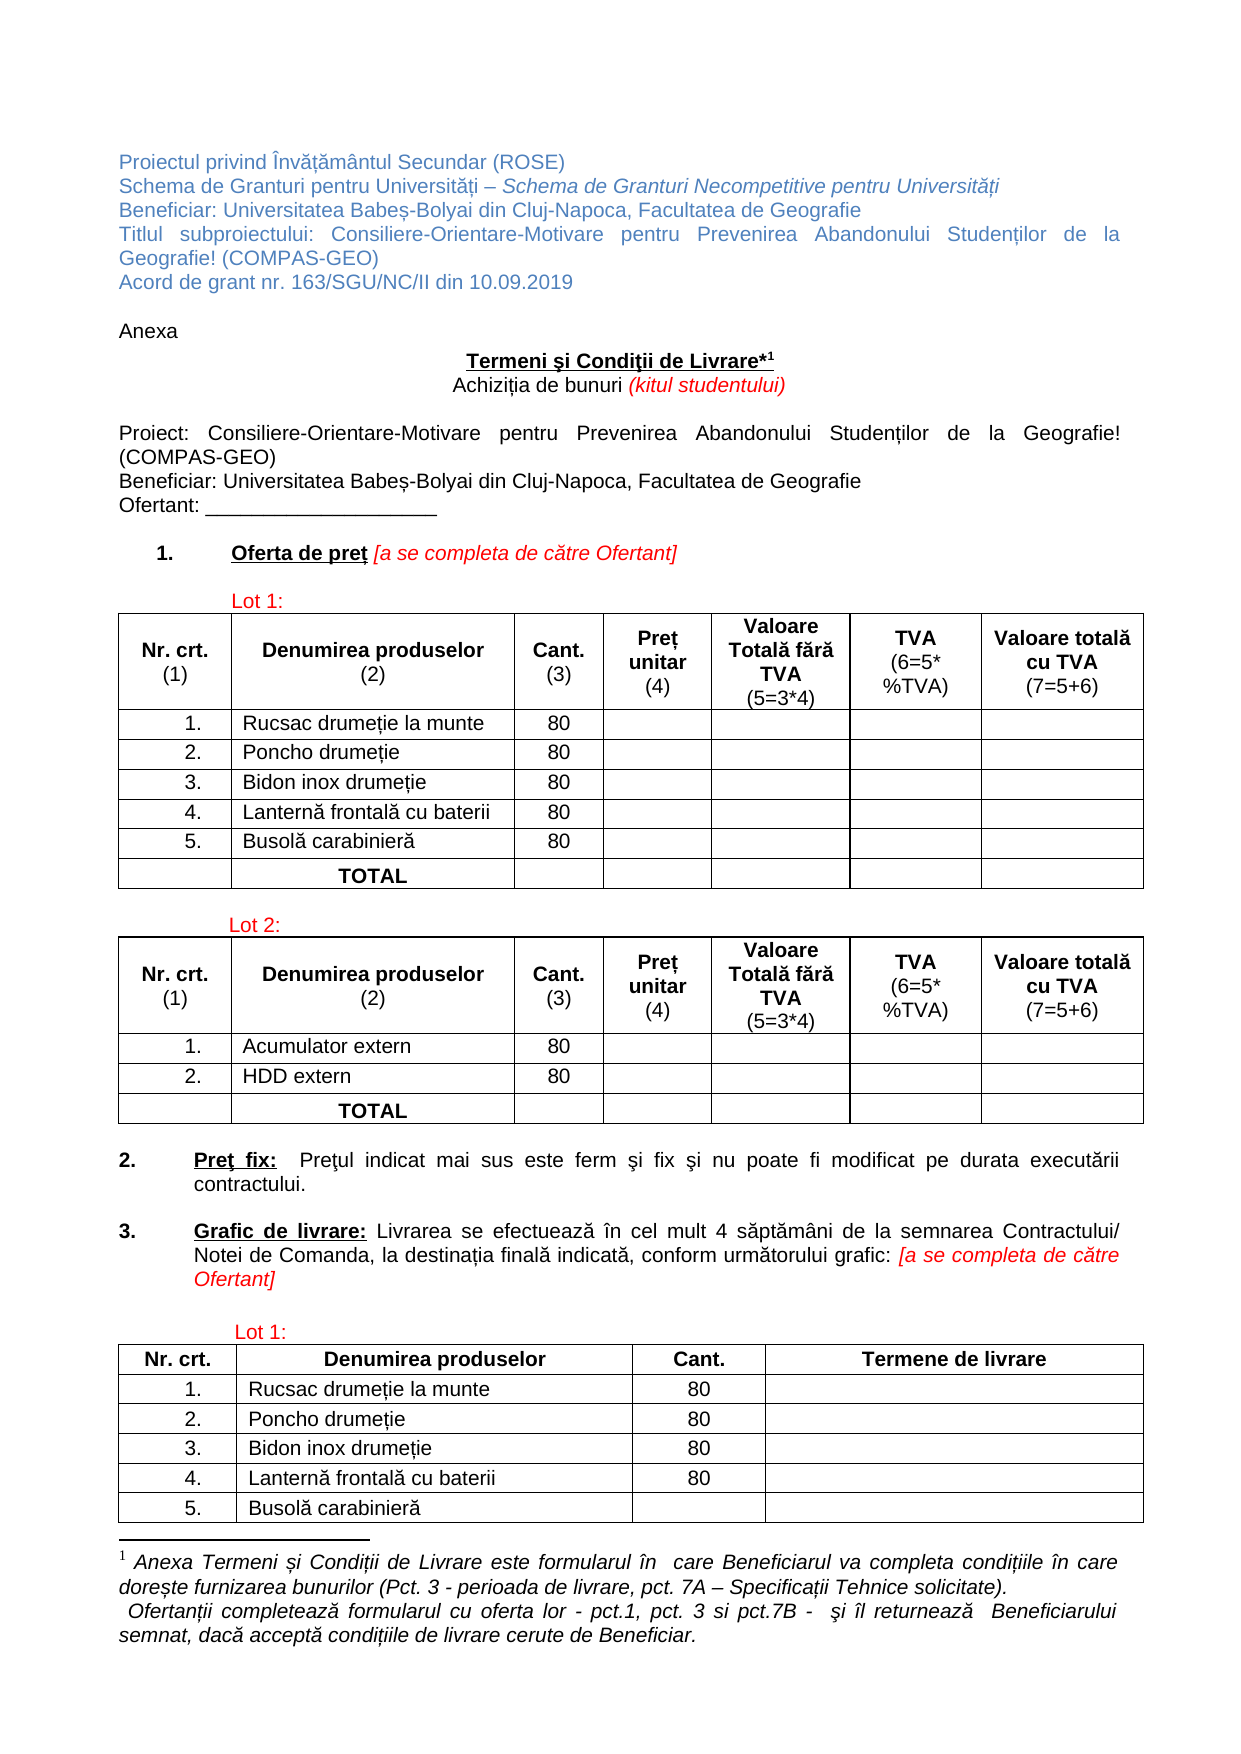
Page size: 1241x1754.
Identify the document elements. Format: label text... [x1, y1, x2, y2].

table_cell [119, 859, 231, 887]
table_cell [712, 1094, 849, 1122]
text Acord de grant nr. 163/SGU/NC/II din 10.09.2019 [119, 270, 1121, 294]
table_cell [712, 859, 849, 887]
table_cell [982, 829, 1143, 858]
table_cell 80 [633, 1464, 765, 1492]
table_cell HDD extern [232, 1064, 514, 1093]
table_cell [119, 1404, 236, 1433]
table_cell [119, 1034, 231, 1063]
text Beneficiar: Universitatea Babeș-Bolyai din Cluj-Napoca, Facultatea de Geografie [119, 469, 1121, 493]
table_cell [982, 1094, 1143, 1122]
table_cell [982, 859, 1143, 887]
table_header Valoare totală cu TVA (7=5+6) [982, 614, 1143, 709]
table_cell [982, 1034, 1143, 1063]
table_header Valoare totală cu TVA (7=5+6) [982, 938, 1143, 1033]
table_cell [119, 1094, 231, 1122]
table_cell [851, 1034, 981, 1063]
table_cell [604, 1064, 711, 1093]
table_cell Rucsac drumeție la munte [232, 710, 514, 739]
table_cell Lanternă frontală cu baterii [232, 800, 514, 828]
table_header Nr. crt. (1) [119, 938, 231, 1033]
table_cell [851, 740, 981, 769]
table_cell [712, 710, 849, 739]
text Titlul subproiectului: Consiliere-Orientare-Motivare pentru Prevenirea Abandonului Studenților de la Geografie! (COMPAS-GEO) [119, 222, 1121, 270]
table_header Preț unitar (4) [604, 614, 711, 709]
table_cell [604, 740, 711, 769]
table_cell [604, 1034, 711, 1063]
table_cell [604, 800, 711, 828]
table_cell Acumulator extern [232, 1034, 514, 1063]
table_header Nr. crt. [119, 1345, 236, 1373]
table_cell [119, 1064, 231, 1093]
table_cell [766, 1404, 1143, 1433]
table_header Nr. crt. (1) [119, 614, 231, 709]
text Termeni şi Condiţii de Livrare* [119, 349, 1121, 373]
table_header Valoare Totală fără TVA (5=3*4) [712, 614, 849, 709]
table_cell 80 [633, 1375, 765, 1403]
table_cell [119, 1464, 236, 1492]
table_cell 80 [515, 829, 603, 858]
table_cell [119, 710, 231, 739]
table_cell [712, 829, 849, 858]
table_cell [604, 859, 711, 887]
table_cell [851, 800, 981, 828]
text Lot 1: [194, 1320, 1121, 1344]
table_cell 80 [633, 1434, 765, 1463]
text Beneficiar: Universitatea Babeș-Bolyai din Cluj-Napoca, Facultatea de Geografie [119, 198, 1121, 222]
table_cell [604, 829, 711, 858]
text 2. Preţ fix: Preţul indicat mai sus este ferm şi fix şi nu poate fi modificat pe durata executării contractului. [119, 1147, 1121, 1195]
text Schema de Granturi pentru Universități – Schema de Granturi Necompetitive pentru Universități [119, 174, 1121, 198]
table_cell TOTAL [232, 1094, 514, 1122]
table_cell [515, 1094, 603, 1122]
table_header Preț unitar (4) [604, 938, 711, 1033]
table_cell [766, 1434, 1143, 1463]
table_cell [851, 829, 981, 858]
table_cell Bidon inox drumeție [232, 770, 514, 798]
table_cell [119, 770, 231, 798]
table_cell [604, 710, 711, 739]
table_cell TOTAL [232, 859, 514, 887]
table_cell [633, 1493, 765, 1522]
table_header Termene de livrare [766, 1345, 1143, 1373]
table_cell Lanternă frontală cu baterii [237, 1464, 632, 1492]
table_cell 80 [515, 1034, 603, 1063]
table_cell [604, 770, 711, 798]
list Lot 1: [231, 588, 1121, 612]
table_cell [604, 1094, 711, 1122]
table_header Denumirea produselor (2) [232, 614, 514, 709]
table_cell Rucsac drumeție la munte [237, 1375, 632, 1403]
list Oferta de preț [a se completa de către Ofertant] [156, 541, 1121, 564]
table_cell [119, 1434, 236, 1463]
table_cell [982, 800, 1143, 828]
table_header Valoare Totală fără TVA (5=3*4) [712, 938, 849, 1033]
table_cell 80 [515, 770, 603, 798]
table_cell [851, 1094, 981, 1122]
table_cell [766, 1493, 1143, 1522]
table_header Cant. (3) [515, 938, 603, 1033]
table_cell [119, 829, 231, 858]
table_header Denumirea produselor [237, 1345, 632, 1373]
table_cell [515, 859, 603, 887]
table_cell [982, 770, 1143, 798]
table_cell [766, 1464, 1143, 1492]
table_cell Bidon inox drumeție [237, 1434, 632, 1463]
table_cell [119, 740, 231, 769]
table_header Cant. (3) [515, 614, 603, 709]
table_cell [119, 1375, 236, 1403]
text 3. Grafic de livrare: Livrarea se efectuează în cel mult 4 săptămâni de la semnarea Contractului/ Notei de Comanda, la destinația finală indicată, conform următorului grafic: [a se completa de către Ofertant] [119, 1219, 1121, 1291]
table_cell [119, 1493, 236, 1522]
table_cell [851, 859, 981, 887]
text Ofertant: ____________________ [119, 493, 1121, 517]
table_header Cant. [633, 1345, 765, 1373]
table_cell [766, 1375, 1143, 1403]
table_cell 80 [515, 710, 603, 739]
table_cell [712, 770, 849, 798]
text Proiect: Consiliere-Orientare-Motivare pentru Prevenirea Abandonului Studenților de la Geografie! (COMPAS-GEO) [119, 421, 1121, 469]
text Lot 2: [119, 912, 1121, 936]
table_cell Busolă carabinieră [237, 1493, 632, 1522]
text Achiziția de bunuri (kitul studentului) [119, 373, 1121, 397]
table_cell [712, 800, 849, 828]
table_header TVA (6=5* %TVA) [851, 938, 981, 1033]
table_header Denumirea produselor (2) [232, 938, 514, 1033]
table_cell [119, 800, 231, 828]
table_header TVA (6=5* %TVA) [851, 614, 981, 709]
subtitle Anexa [119, 319, 1121, 343]
table_cell 80 [633, 1404, 765, 1433]
table_cell 80 [515, 800, 603, 828]
table_cell [712, 1034, 849, 1063]
table_cell Poncho drumeție [237, 1404, 632, 1433]
text Proiectul privind Învățământul Secundar (ROSE) [119, 150, 1121, 174]
table_cell [712, 1064, 849, 1093]
table_cell [851, 770, 981, 798]
table_cell [982, 1064, 1143, 1093]
table_cell 80 [515, 740, 603, 769]
table_cell [982, 710, 1143, 739]
table_cell Busolă carabinieră [232, 829, 514, 858]
table_cell [712, 740, 849, 769]
table_cell [982, 740, 1143, 769]
table_cell Poncho drumeție [232, 740, 514, 769]
table_cell 80 [515, 1064, 603, 1093]
table_cell [851, 710, 981, 739]
table_cell [851, 1064, 981, 1093]
